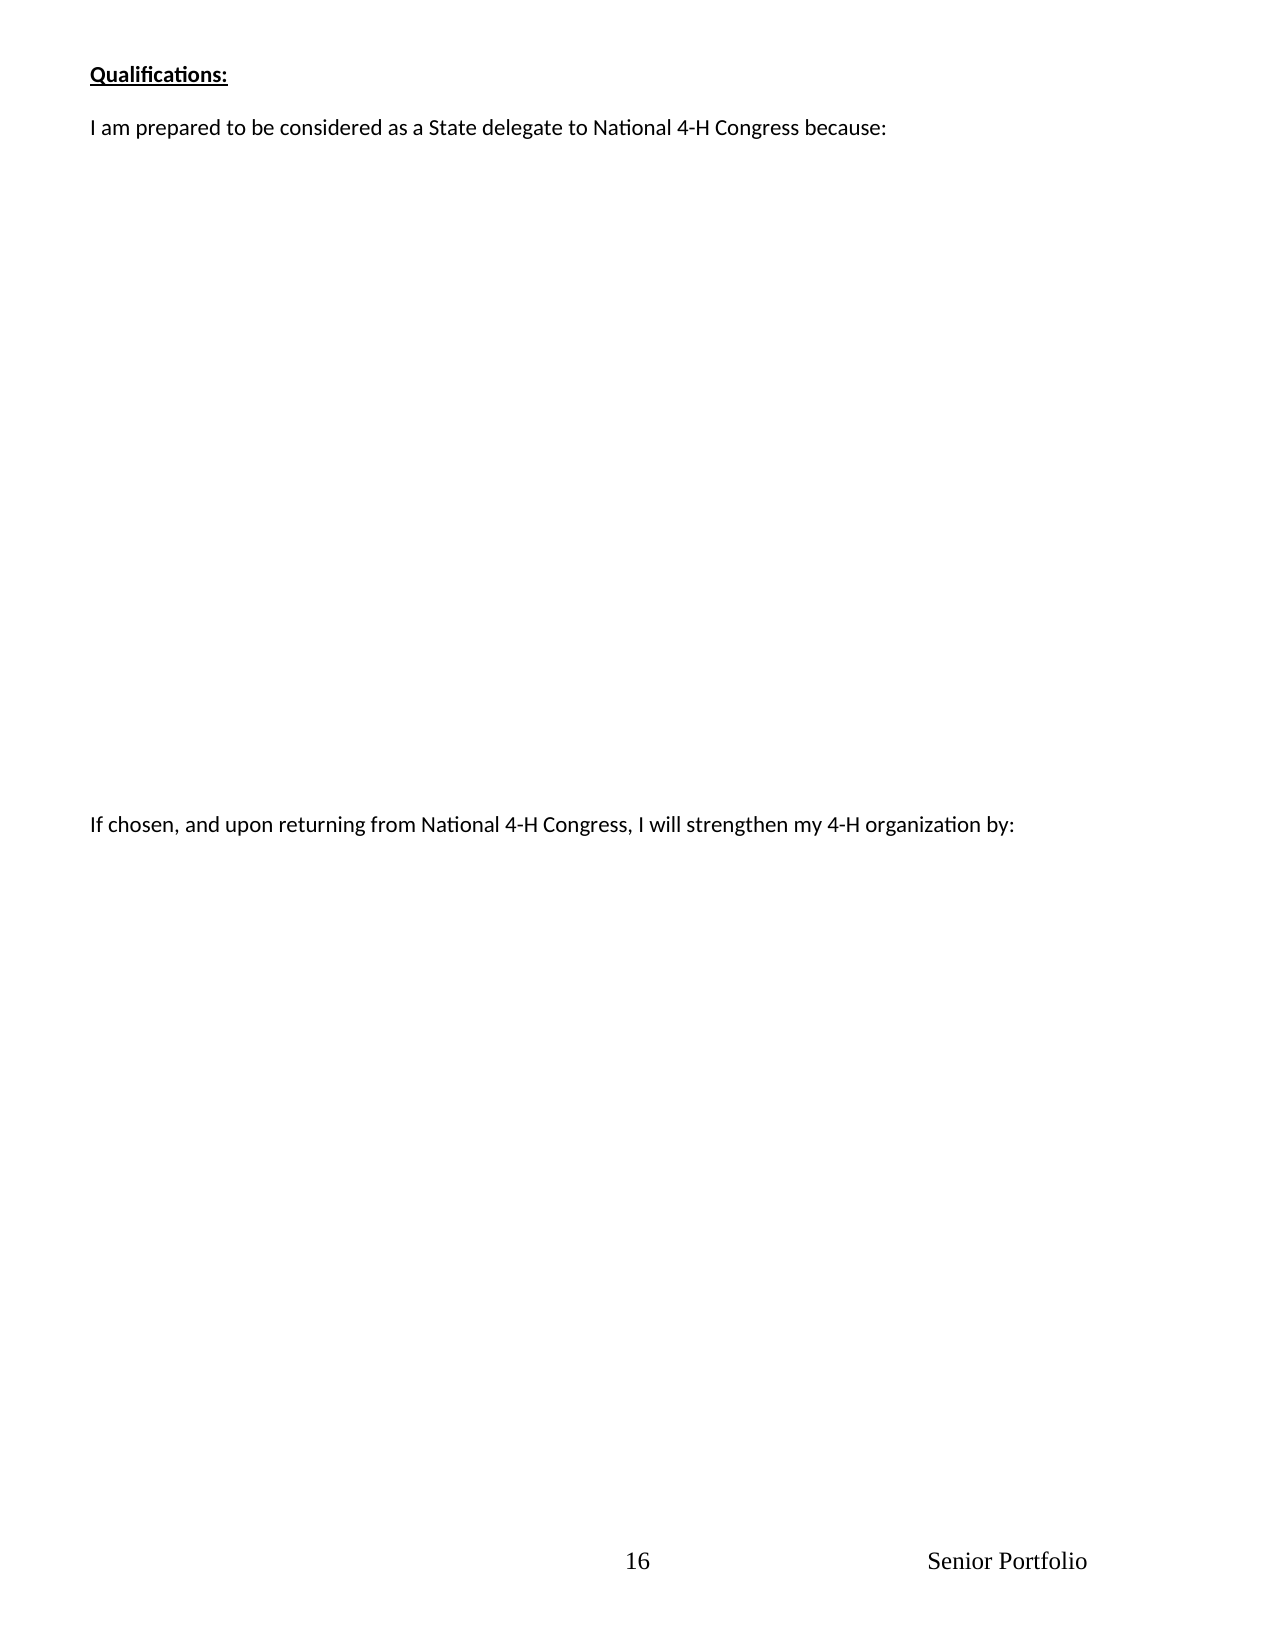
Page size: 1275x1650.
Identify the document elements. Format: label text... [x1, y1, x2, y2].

text I am prepared to be considered as a State delegate to National 4-H Congress because: [90, 113, 1185, 141]
text Qualifications: [90, 60, 1185, 88]
text If chosen, and upon returning from National 4-H Congress, I will strengthen my 4-H organization by: [90, 810, 1185, 838]
